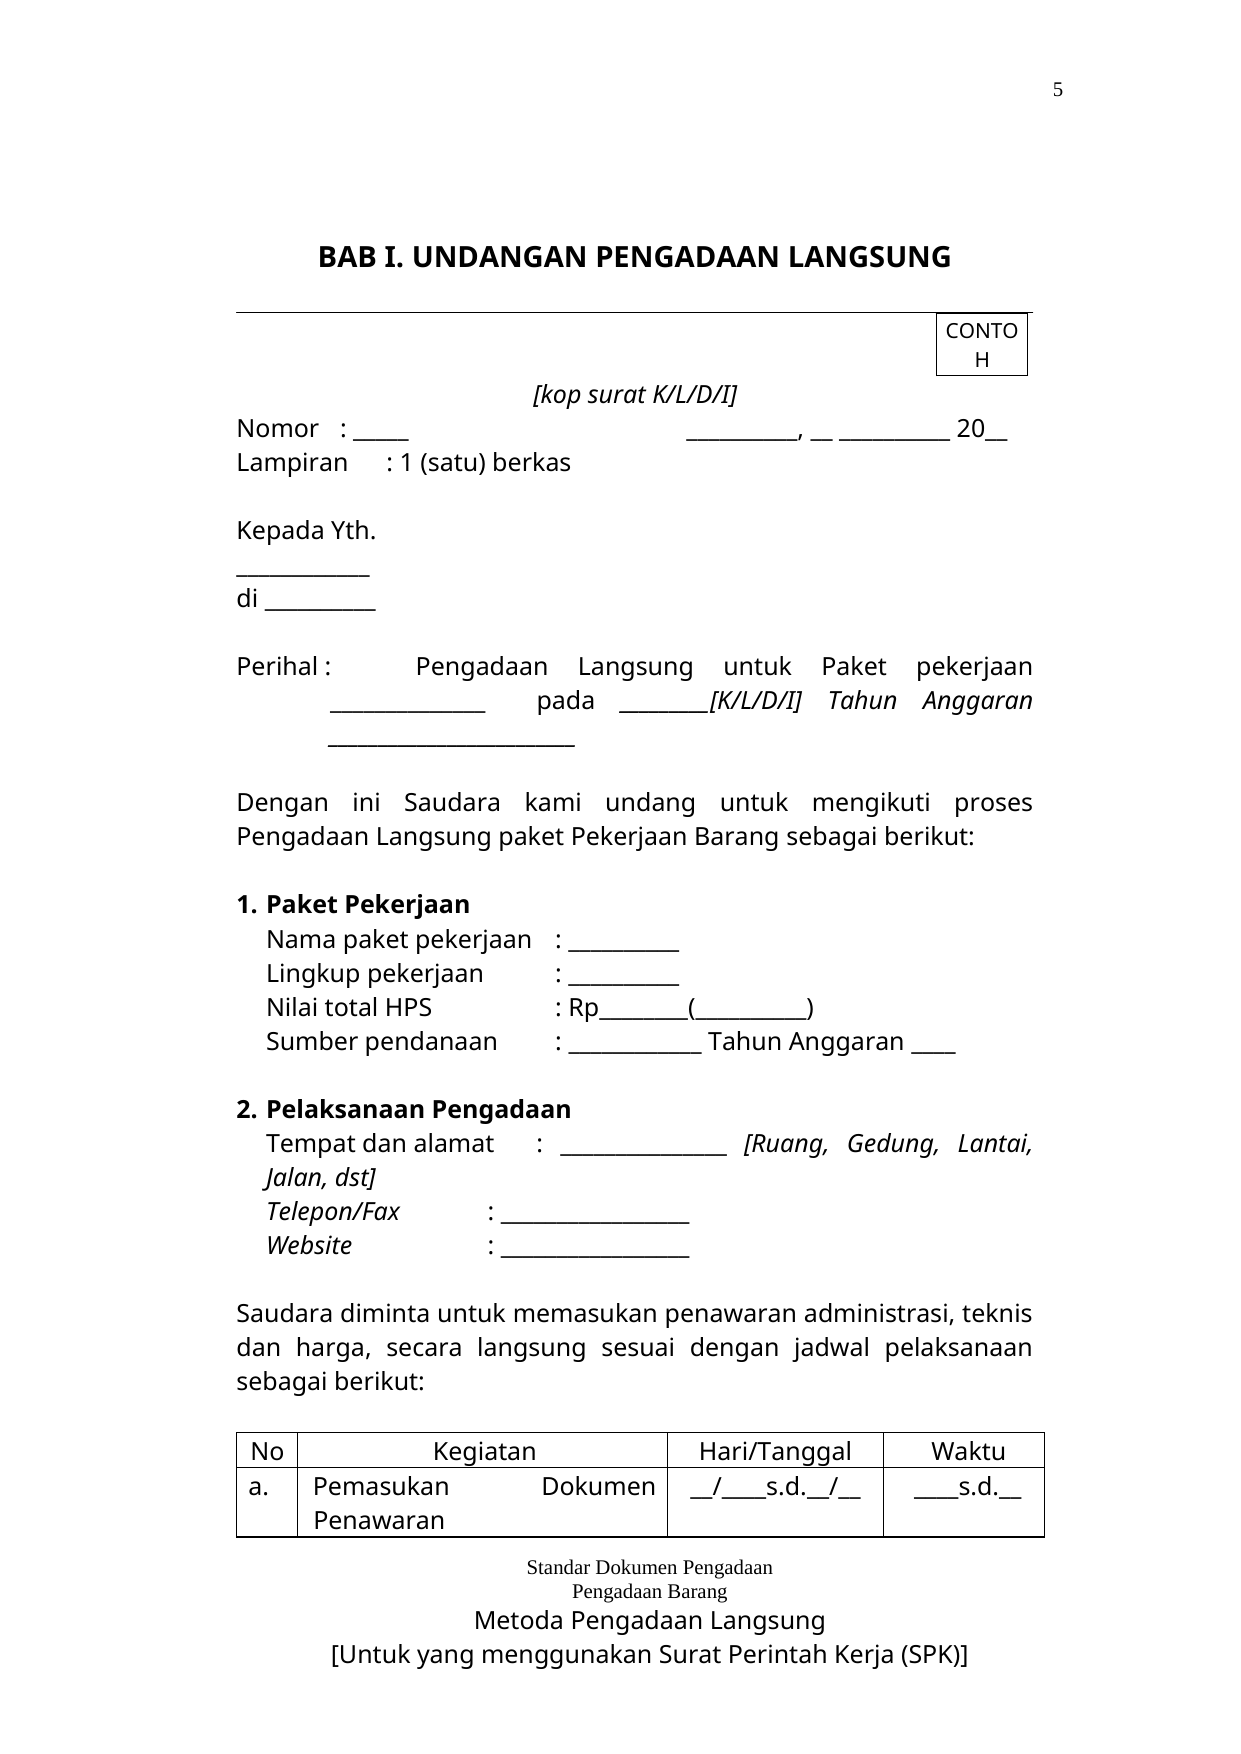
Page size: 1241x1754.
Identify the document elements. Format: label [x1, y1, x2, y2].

table_header [225, 236, 1045, 1537]
